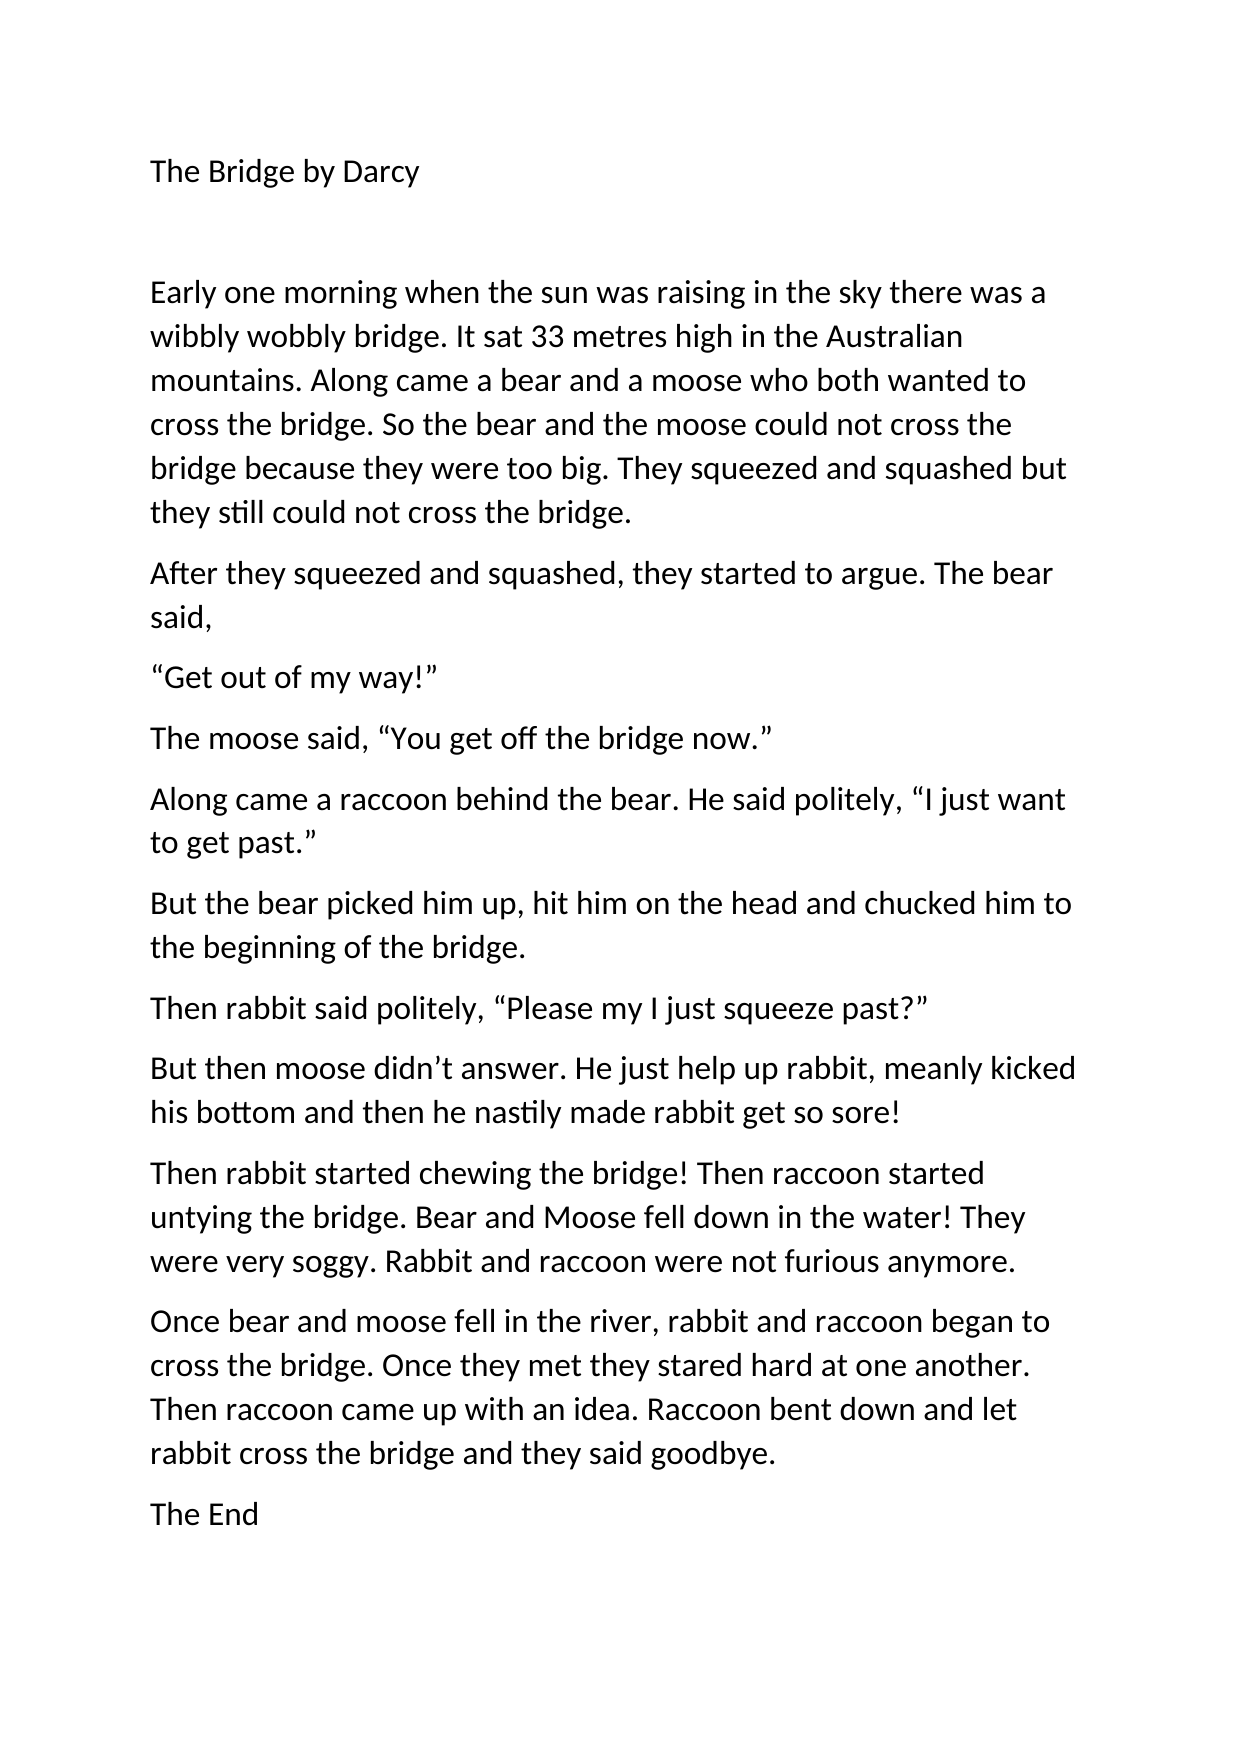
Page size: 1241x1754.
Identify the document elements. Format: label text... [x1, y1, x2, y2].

text The moose said, “You get off the bridge now.” [150, 717, 1090, 758]
text Early one morning when the sun was raising in the sky there was a wibbly wobbly bridge. It sat 33 metres high in the Australian mountains. Along came a bear and a moose who both wanted to cross the bridge. So the bear and the moose could not cross the bridge because they were too big. They squeezed and squashed but they still could not cross the bridge. [150, 271, 1090, 532]
text “Get out of my way!” [150, 656, 1090, 697]
text But the bear picked him up, hit him on the head and chucked him to the beginning of the bridge. [150, 882, 1090, 967]
text After they squeezed and squashed, they started to argue. The bear said, [150, 552, 1090, 636]
text Then rabbit started chewing the bridge! Then raccoon started untying the bridge. Bear and Moose fell down in the water! They were very soggy. Rabbit and raccoon were not furious anymore. [150, 1152, 1090, 1281]
text The End [150, 1493, 1090, 1534]
text Along came a raccoon behind the bear. He said politely, “I just want to get past.” [150, 777, 1090, 862]
text Once bear and moose fell in the river, rabbit and raccoon began to cross the bridge. Once they met they stared hard at one another. Then raccoon came up with an idea. Raccoon bent down and let rabbit cross the bridge and they said goodbye. [150, 1300, 1090, 1473]
text Then rabbit said politely, “Please my I just squeeze past?” [150, 987, 1090, 1027]
text The Bridge by Darcy [150, 150, 1090, 191]
text But then moose didn’t answer. He just help up rabbit, meanly kicked his bottom and then he nastily made rabbit get so sore! [150, 1047, 1090, 1132]
